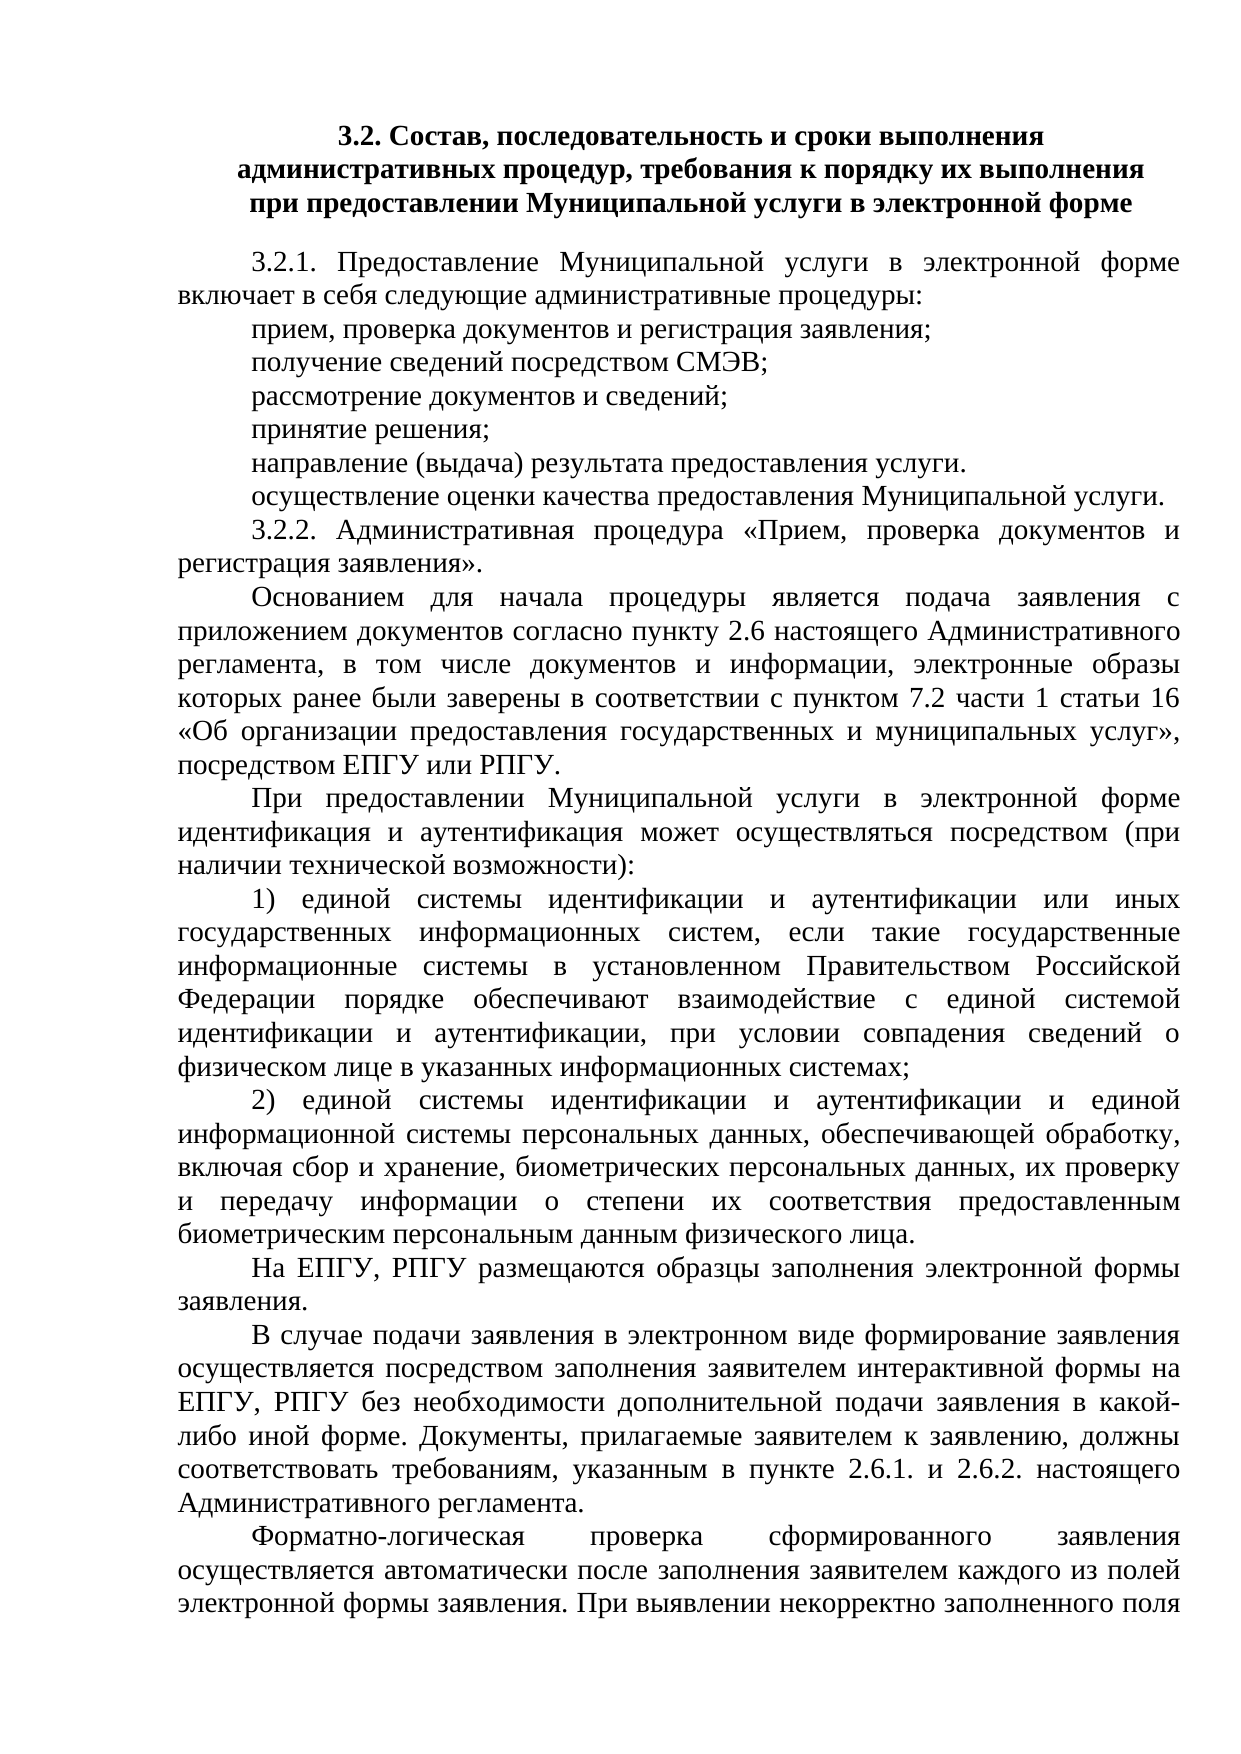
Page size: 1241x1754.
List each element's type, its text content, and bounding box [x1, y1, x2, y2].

text направление (выдача) результата предоставления услуги. [177, 445, 1181, 478]
text 2) единой системы идентификации и аутентификации и единой информационной системы персональных данных, обеспечивающей обработку, включая сбор и хранение, биометрических персональных данных, их проверку и передачу информации о степени их соответствия предоставленным биометрическим персональным данным физического лица. [177, 1082, 1181, 1250]
text При предоставлении Муниципальной услуги в электронной форме идентификация и аутентификация может осуществляться посредством (при наличии технической возможности): [177, 780, 1181, 881]
text принятие решения; [177, 411, 1181, 445]
text рассмотрение документов и сведений; [177, 378, 1181, 411]
text 3.2.1. Предоставление Муниципальной услуги в электронной форме включает в себя следующие административные процедуры: [177, 244, 1181, 311]
text осуществление оценки качества предоставления Муниципальной услуги. [177, 478, 1181, 512]
text 3.2.2. Административная процедура «Прием, проверка документов и регистрация заявления». [177, 512, 1181, 579]
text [177, 1518, 1181, 1619]
text Основанием для начала процедуры является подача заявления с приложением документов согласно пункту 2.6 настоящего Административного регламента, в том числе документов и информации, электронные образы которых ранее были заверены в соответствии с пунктом 7.2 части 1 статьи 16 «Об организации предоставления государственных и муниципальных услуг», посредством ЕПГУ или РПГУ. [177, 579, 1181, 780]
text прием, проверка документов и регистрация заявления; [177, 311, 1181, 344]
text получение сведений посредством СМЭВ; [177, 344, 1181, 378]
text На ЕПГУ, РПГУ размещаются образцы заполнения электронной формы заявления. [177, 1250, 1181, 1317]
text 1) единой системы идентификации и аутентификации или иных государственных информационных систем, если такие государственные информационные системы в установленном Правительством Российской Федерации порядке обеспечивают взаимодействие с единой системой идентификации и аутентификации, при условии совпадения сведений о физическом лице в указанных информационных системах; [177, 881, 1181, 1082]
text 3.2. Состав, последовательность и сроки выполнения административных процедур, требования к порядку их выполнения при предоставлении Муниципальной услуги в электронной форме [230, 118, 1152, 219]
text В случае подачи заявления в электронном виде формирование заявления осуществляется посредством заполнения заявителем интерактивной формы на ЕПГУ, РПГУ без необходимости дополнительной подачи заявления в какой-либо иной форме. Документы, прилагаемые заявителем к заявлению, должны соответствовать требованиям, указанным в пункте 2.6.1. и 2.6.2. настоящего Административного регламента. [177, 1317, 1181, 1518]
